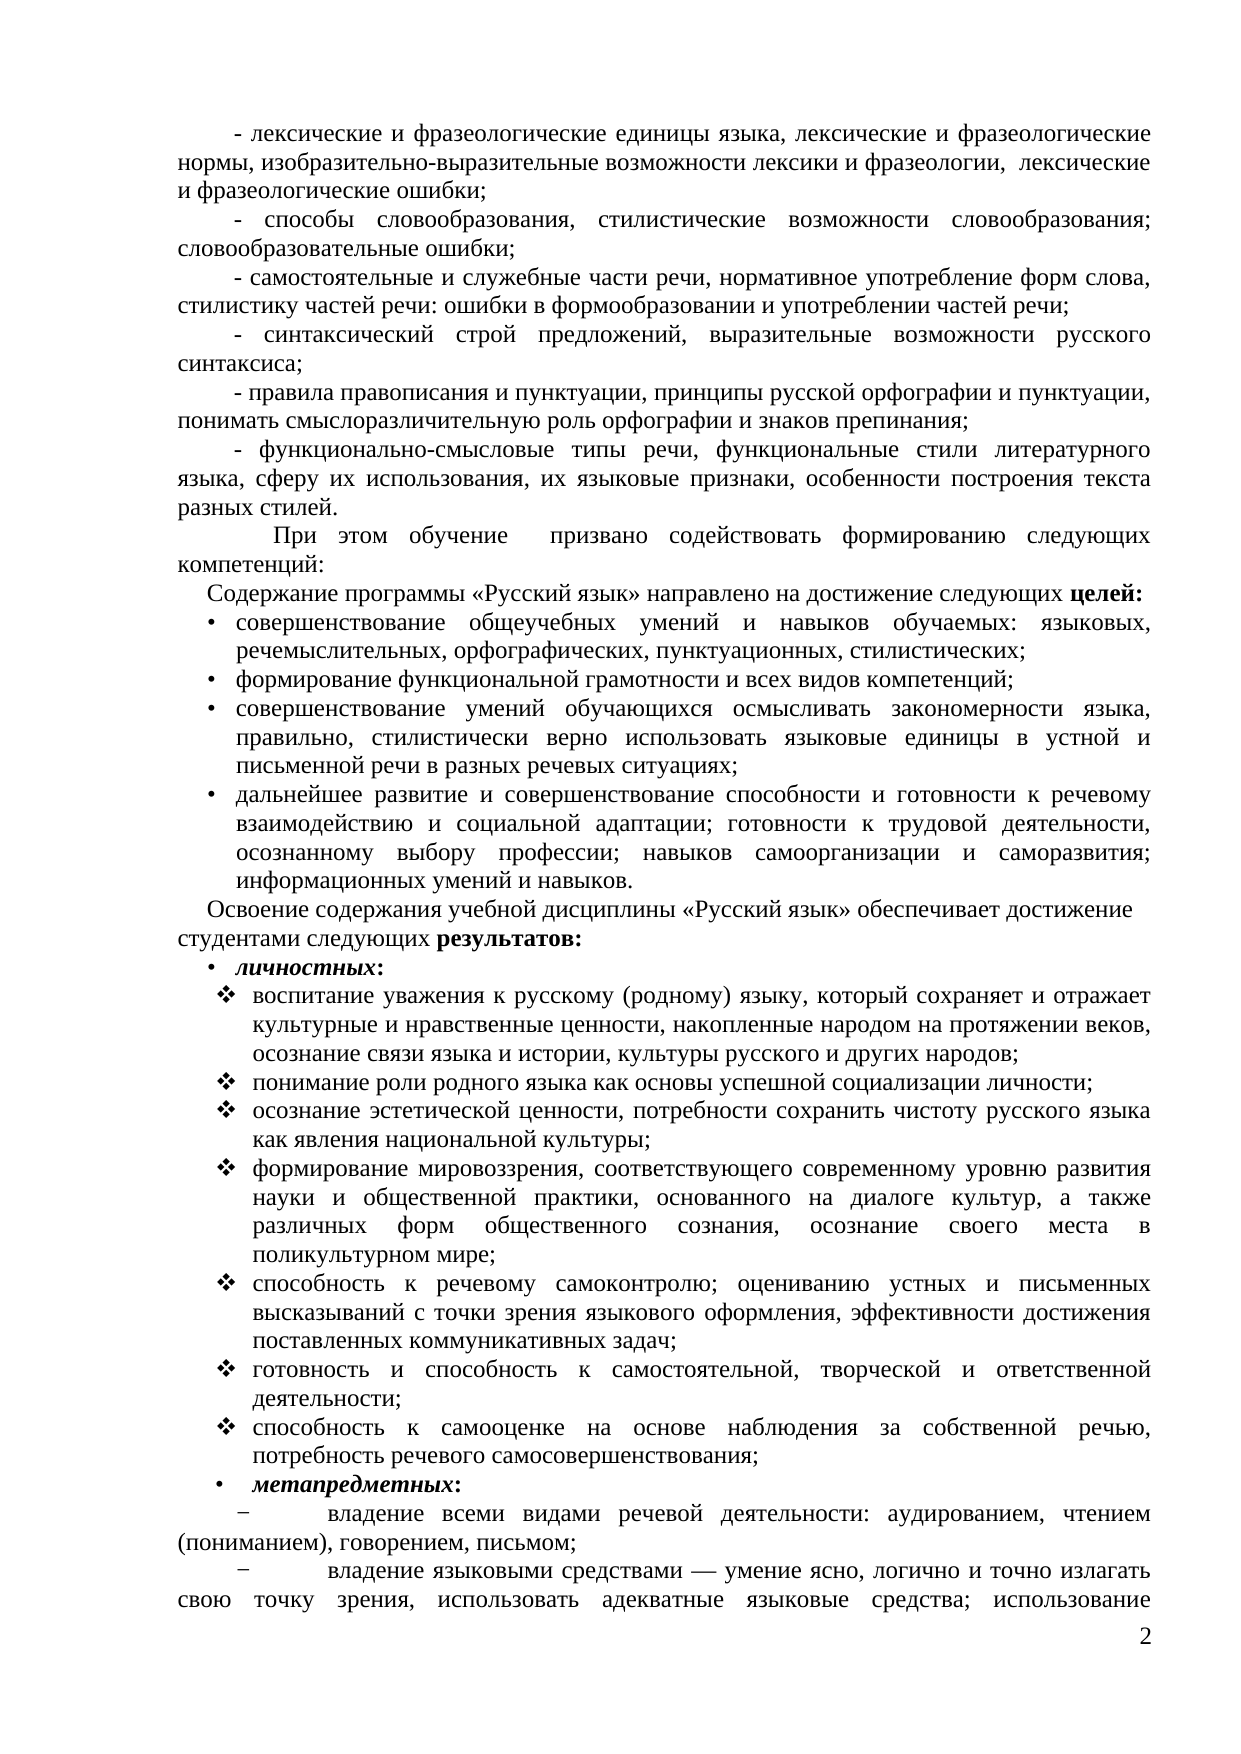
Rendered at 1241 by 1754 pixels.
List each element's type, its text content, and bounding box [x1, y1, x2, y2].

text Освоение содержания учебной дисциплины «Русский язык» обеспечивает достижение студентами следующих результатов: [177, 894, 1152, 952]
list осознание эстетической ценности, потребности сохранить чистоту русского языка как явления национальной культуры; [215, 1096, 1152, 1153]
list дальнейшее развитие и совершенствование способности и готовности к речевому взаимодействию и социальной адаптации; готовности к трудовой деятельности, осознанному выбору профессии; навыков самоорганизации и саморазвития; информационных умений и навыков. [207, 779, 1152, 894]
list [177, 1556, 1152, 1613]
text Содержание программы «Русский язык» направлено на достижение следующих целей: [177, 578, 1152, 607]
list способность к речевому самоконтролю; оцениванию устных и письменных высказываний с точки зрения языкового оформления, эффективности достижения поставленных коммуникативных задач; [215, 1268, 1152, 1354]
list воспитание уважения к русскому (родному) языку, который сохраняет и отражает культурные и нравственные ценности, накопленные народом на протяжении веков, осознание связи языка и истории, культуры русского и других народов; [215, 981, 1152, 1067]
list формирование функциональной грамотности и всех видов компетенций; [207, 664, 1152, 693]
text - синтаксический строй предложений, выразительные возможности русского синтаксиса; [177, 319, 1152, 377]
text При этом обучение призвано содействовать формированию следующих компетенций: [177, 521, 1152, 578]
list метапредметных: [215, 1469, 1152, 1498]
list готовность и способность к самостоятельной, творческой и ответственной деятельности; [215, 1354, 1152, 1412]
text - самостоятельные и служебные части речи, нормативное употребление форм слова, стилистику частей речи: ошибки в формообразовании и употреблении частей речи; [177, 262, 1152, 319]
text - функционально-смысловые типы речи, функциональные стили литературного языка, сферу их использования, их языковые признаки, особенности построения текста разных стилей. [177, 434, 1152, 521]
list личностных: [207, 952, 1152, 981]
text - лексические и фразеологические единицы языка, лексические и фразеологические нормы, изобразительно-выразительные возможности лексики и фразеологии, лексические и фразеологические ошибки; [177, 118, 1152, 204]
list владение всеми видами речевой деятельности: аудированием, чтением (пониманием), говорением, письмом; [177, 1498, 1152, 1556]
text - правила правописания и пунктуации, принципы русской орфографии и пунктуации, понимать смыслоразличительную роль орфографии и знаков препинания; [177, 377, 1152, 434]
list совершенствование общеучебных умений и навыков обучаемых: языковых, речемыслительных, орфографических, пунктуационных, стилистических; [207, 607, 1152, 664]
list совершенствование умений обучающихся осмысливать закономерности языка, правильно, стилистически верно использовать языковые единицы в устной и письменной речи в разных речевых ситуациях; [207, 693, 1152, 779]
list понимание роли родного языка как основы успешной социализации личности; [215, 1067, 1152, 1096]
text - способы словообразования, стилистические возможности словообразования; словообразовательные ошибки; [177, 204, 1152, 262]
list способность к самооценке на основе наблюдения за собственной речью, потребность речевого самосовершенствования; [215, 1412, 1152, 1469]
list формирование мировоззрения, соответствующего современному уровню развития науки и общественной практики, основанного на диалоге культур, а также различных форм общественного сознания, осознание своего места в поликультурном мире; [215, 1153, 1152, 1268]
